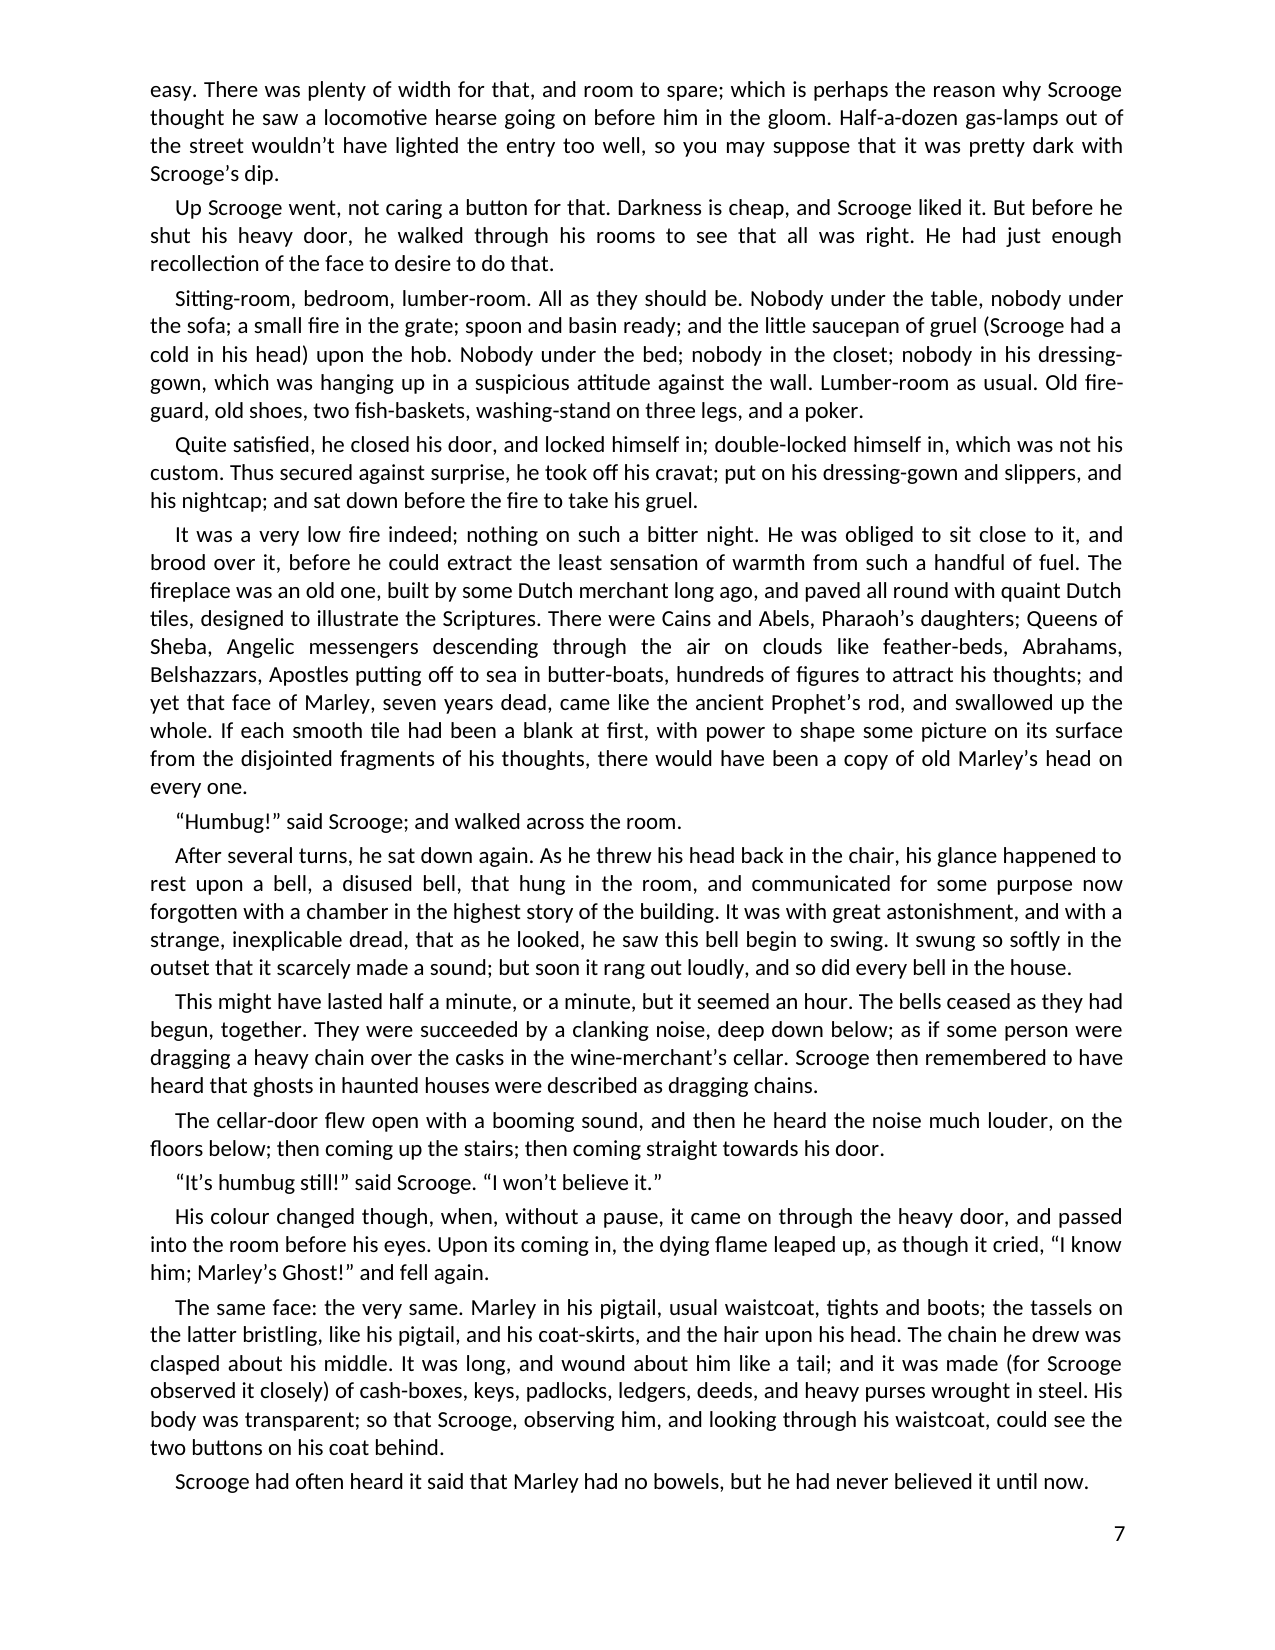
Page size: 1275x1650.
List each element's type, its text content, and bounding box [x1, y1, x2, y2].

text Sitting-room, bedroom, lumber-room. All as they should be. Nobody under the table, nobody under the sofa; a small fire in the grate; spoon and basin ready; and the little saucepan of gruel (Scrooge had a cold in his head) upon the hob. Nobody under the bed; nobody in the closet; nobody in his dressing-gown, which was hanging up in a suspicious attitude against the wall. Lumber-room as usual. Old fire-guard, old shoes, two fish-baskets, washing-stand on three legs, and a poker. [150, 284, 1125, 424]
text This might have lasted half a minute, or a minute, but it seemed an hour. The bells ceased as they had begun, together. They were succeeded by a clanking noise, deep down below; as if some person were dragging a heavy chain over the casks in the wine-merchant’s cellar. Scrooge then remembered to have heard that ghosts in haunted houses were described as dragging chains. [150, 987, 1125, 1099]
text The same face: the very same. Marley in his pigtail, usual waistcoat, tights and boots; the tassels on the latter bristling, like his pigtail, and his coat-skirts, and the hair upon his head. The chain he drew was clasped about his middle. It was long, and wound about him like a tail; and it was made (for Scrooge observed it closely) of cash-boxes, keys, padlocks, ledgers, deeds, and heavy purses wrought in steel. His body was transparent; so that Scrooge, observing him, and looking through his waistcoat, could see the two buttons on his coat behind. [150, 1293, 1125, 1461]
text Up Scrooge went, not caring a button for that. Darkness is cheap, and Scrooge liked it. But before he shut his heavy door, he walked through his rooms to see that all was right. He had just enough recollection of the face to desire to do that. [150, 193, 1125, 277]
text “It’s humbug still!” said Scrooge. “I won’t believe it.” [150, 1168, 1125, 1196]
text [150, 75, 1125, 187]
text His colour changed though, when, without a pause, it came on through the heavy door, and passed into the room before his eyes. Upon its coming in, the dying flame leaped up, as though it cried, “I know him; Marley’s Ghost!” and fell again. [150, 1202, 1125, 1286]
text The cellar-door flew open with a booming sound, and then he heard the noise much louder, on the floors below; then coming up the stairs; then coming straight towards his door. [150, 1106, 1125, 1162]
text “Humbug!” said Scrooge; and walked across the room. [150, 807, 1125, 835]
text Scrooge had often heard it said that Marley had no bowels, but he had never believed it until now. [150, 1467, 1125, 1495]
text After several turns, he sat down again. As he threw his head back in the chair, his glance happened to rest upon a bell, a disused bell, that hung in the room, and communicated for some purpose now forgotten with a chamber in the highest story of the building. It was with great astonishment, and with a strange, inexplicable dread, that as he looked, he saw this bell begin to swing. It swung so softly in the outset that it scarcely made a sound; but soon it rang out loudly, and so did every bell in the house. [150, 841, 1125, 981]
text It was a very low fire indeed; nothing on such a bitter night. He was obliged to sit close to it, and brood over it, before he could extract the least sensation of warmth from such a handful of fuel. The fireplace was an old one, built by some Dutch merchant long ago, and paved all round with quaint Dutch tiles, designed to illustrate the Scriptures. There were Cains and Abels, Pharaoh’s daughters; Queens of Sheba, Angelic messengers descending through the air on clouds like feather-beds, Abrahams, Belshazzars, Apostles putting off to sea in butter-boats, hundreds of figures to attract his thoughts; and yet that face of Marley, seven years dead, came like the ancient Prophet’s rod, and swallowed up the whole. If each smooth tile had been a blank at first, with power to shape some picture on its surface from the disjointed fragments of his thoughts, there would have been a copy of old Marley’s head on every one. [150, 520, 1125, 801]
text Quite satisfied, he closed his door, and locked himself in; double-locked himself in, which was not his custom. Thus secured against surprise, he took off his cravat; put on his dressing-gown and slippers, and his nightcap; and sat down before the fire to take his gruel. [150, 430, 1125, 514]
